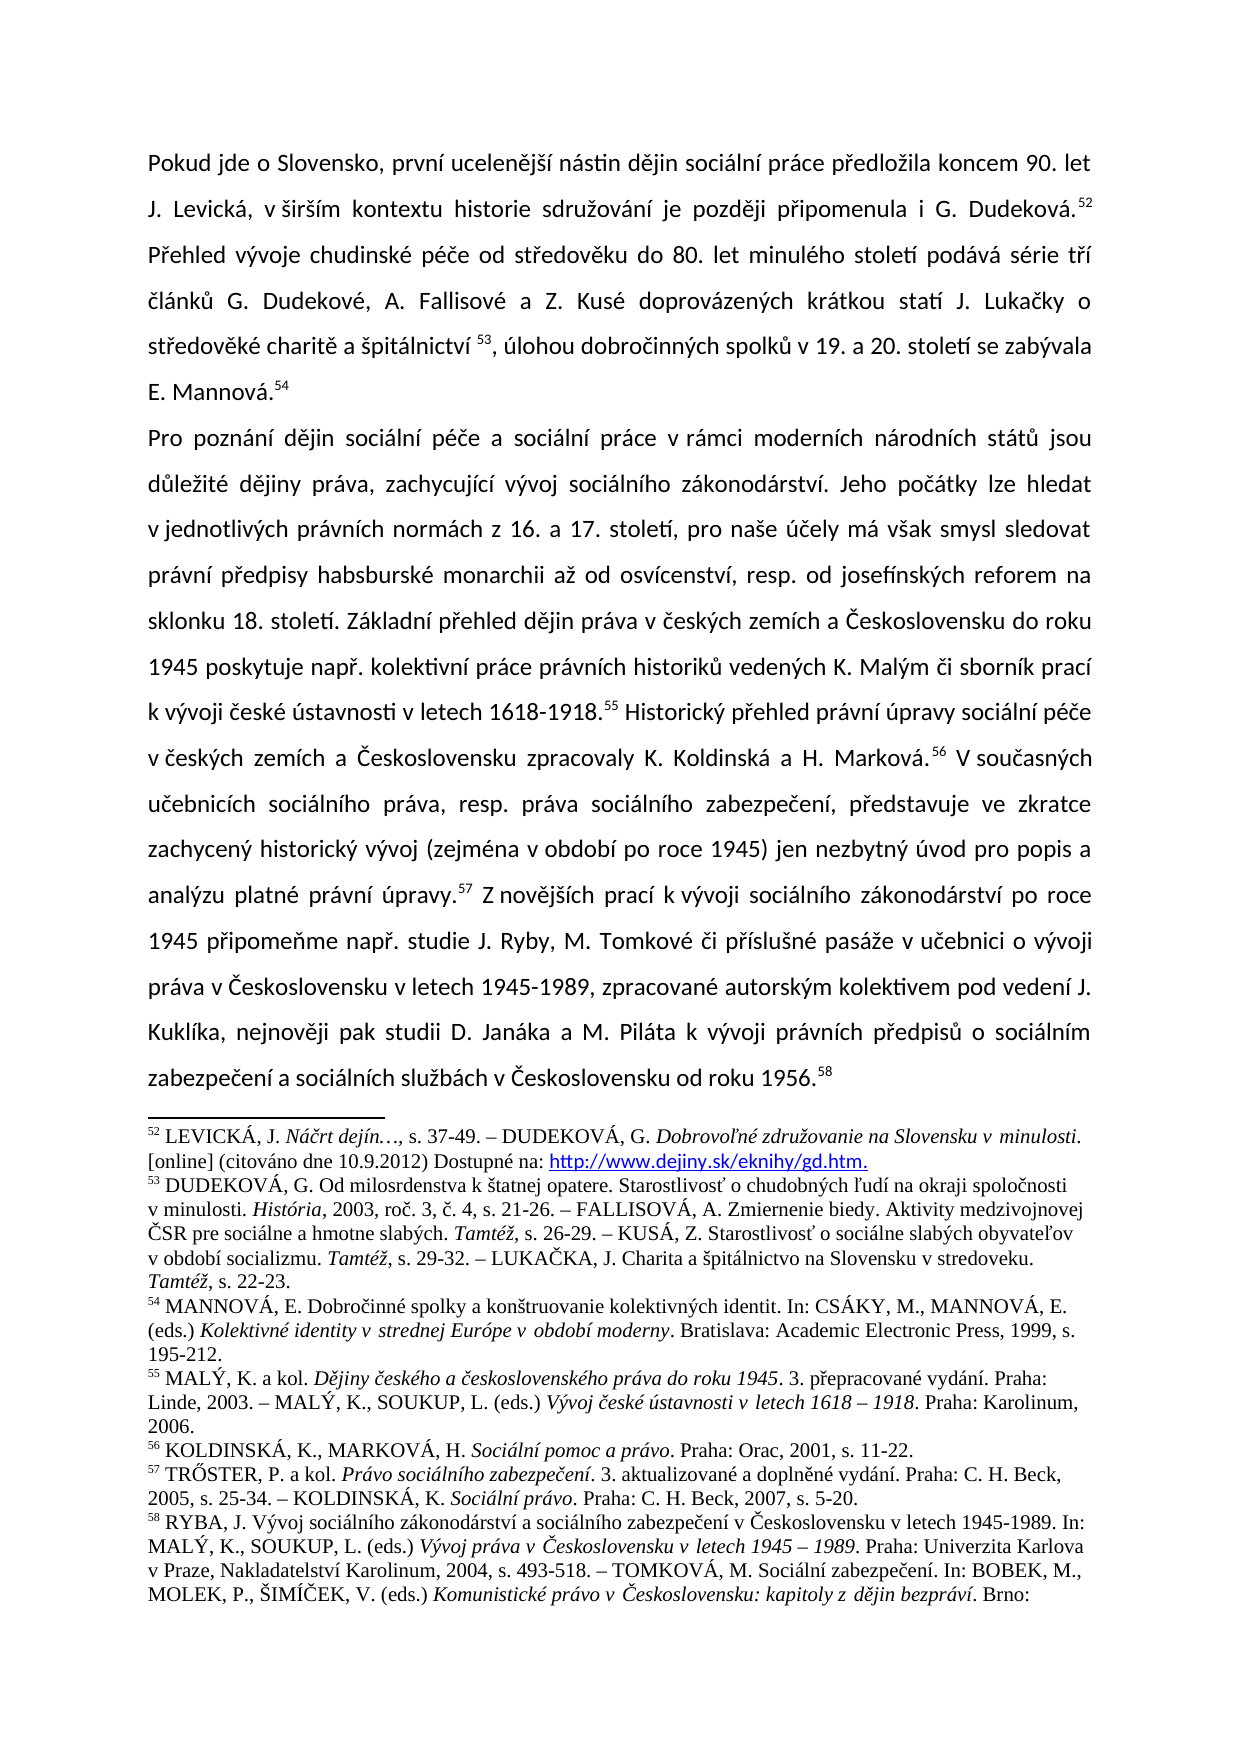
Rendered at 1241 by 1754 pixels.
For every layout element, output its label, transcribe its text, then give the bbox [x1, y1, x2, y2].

text Pokud jde o Slovensko, první ucelenější nástin dějin sociální práce předložila koncem 90. let J. Levická, v širším kontextu historie sdružování je později připomenula i G. Dudeková. Přehled vývoje chudinské péče od středověku do 80. let minulého století podává série tří článků G. Dudekové, A. Fallisové a Z. Kusé doprovázených krátkou statí J. Lukačky o středověké charitě a špitálnictví , úlohou dobročinných spolků v 19. a 20. století se zabývala E. Mannová. [148, 148, 1093, 407]
text Pro poznání dějin sociální péče a sociální práce v rámci moderních národních států jsou důležité dějiny práva, zachycující vývoj sociálního zákonodárství. Jeho počátky lze hledat v jednotlivých právních normách z 16. a 17. století, pro naše účely má však smysl sledovat právní předpisy habsburské monarchii až od osvícenství, resp. od josefínských reforem na sklonku 18. století. Základní přehled dějin práva v českých zemích a Československu do roku 1945 poskytuje např. kolektivní práce právních historiků vedených K. Malým či sborník prací k vývoji české ústavnosti v letech 1618-1918. Historický přehled právní úpravy sociální péče v českých zemích a Československu zpracovaly K. Koldinská a H. Marková. V současných učebnicích sociálního práva, resp. práva sociálního zabezpečení, představuje ve zkratce zachycený historický vývoj (zejména v období po roce 1945) jen nezbytný úvod pro popis a analýzu platné právní úpravy. Z novějších prací k vývoji sociálního zákonodárství po roce 1945 připomeňme např. studie J. Ryby, M. Tomkové či příslušné pasáže v učebnici o vývoji práva v Československu v letech 1945-1989, zpracované autorským kolektivem pod vedení J. Kuklíka, nejnověji pak studii D. Janáka a M. Piláta k vývoji právních předpisů o sociálním zabezpečení a sociálních službách v Československu od roku 1956. [148, 422, 1093, 1093]
